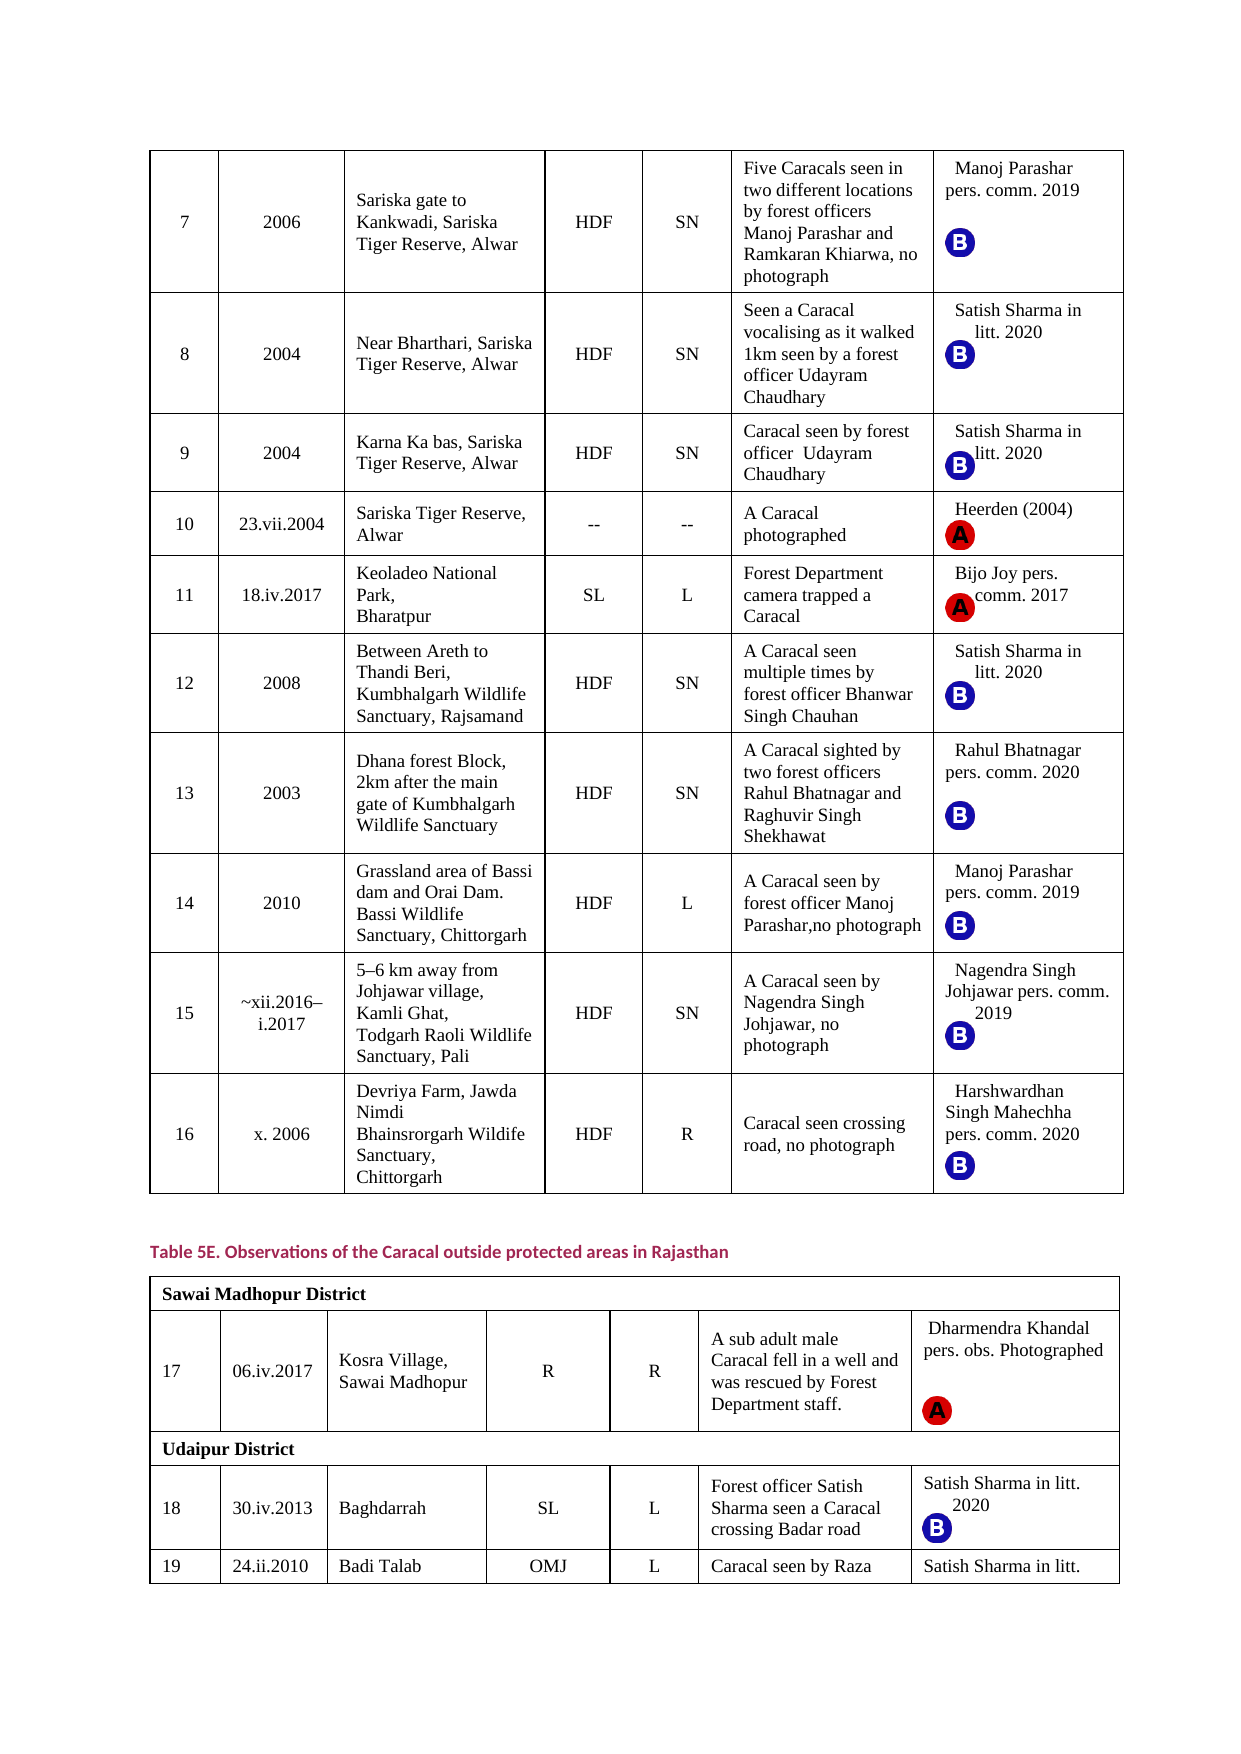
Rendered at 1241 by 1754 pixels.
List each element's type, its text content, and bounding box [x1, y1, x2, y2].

picture [945, 910, 975, 940]
table_cell Harshwardhan Singh Mahechha pers. comm. 2020 [934, 1074, 1123, 1193]
table_cell 16 [151, 1074, 218, 1193]
table_cell Forest officer Satish Sharma seen a Caracal crossing Badar road [699, 1466, 911, 1548]
table_cell Rahul Bhatnagar pers. comm. 2020 [934, 733, 1123, 853]
picture [945, 450, 975, 480]
table_cell Manoj Parashar pers. comm. 2019 [934, 854, 1123, 952]
table_cell Satish Sharma in litt. 2020 [934, 634, 1123, 732]
table_cell Udaipur District [151, 1432, 1119, 1465]
table_cell Baghdarrah [328, 1466, 486, 1548]
picture [945, 680, 975, 710]
table_cell 10 [151, 492, 218, 555]
table_cell Karna Ka bas, Sariska Tiger Reserve, Alwar [345, 414, 544, 491]
table_cell Kosra Village, Sawai Madhopur [328, 1311, 486, 1431]
table_cell ~xii.2016–i.2017 [219, 953, 344, 1073]
picture [945, 1150, 975, 1180]
table_cell A Caracal seen by Nagendra Singh Johjawar, no photograph [732, 953, 933, 1073]
table_cell A sub adult male Caracal fell in a well and was rescued by Forest Department staff. [699, 1311, 911, 1431]
table_cell Sariska Tiger Reserve, Alwar [345, 492, 544, 555]
table_cell Forest Department camera trapped a Caracal [732, 556, 933, 633]
table_cell SN [643, 634, 731, 732]
picture [922, 1395, 952, 1425]
table_cell Satish Sharma in litt. 2020 [912, 1466, 1119, 1548]
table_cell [934, 151, 1123, 292]
table_cell 19 [151, 1550, 220, 1583]
table_cell R [643, 1074, 731, 1193]
table_cell 9 [151, 414, 218, 491]
table_cell 23.vii.2004 [219, 492, 344, 555]
table_cell Near Bharthari, Sariska Tiger Reserve, Alwar [345, 293, 544, 413]
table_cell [699, 1550, 911, 1583]
table_cell 18 [151, 1466, 220, 1548]
table_cell HDF [546, 414, 642, 491]
picture [945, 339, 975, 369]
table_cell R [487, 1311, 609, 1431]
table_cell 24.ii.2010 [221, 1550, 327, 1583]
table_cell SN [643, 414, 731, 491]
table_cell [328, 1550, 486, 1583]
table_cell -- [546, 492, 642, 555]
table_cell Keoladeo National Park, Bharatpur [345, 556, 544, 633]
table_cell 15 [151, 953, 218, 1073]
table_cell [912, 1550, 1119, 1583]
table_cell 2006 [219, 151, 344, 292]
table_cell HDF [546, 293, 642, 413]
table_cell A Caracal seen multiple times by forest officer Bhanwar Singh Chauhan [732, 634, 933, 732]
table_cell L [643, 556, 731, 633]
table_cell 2003 [219, 733, 344, 853]
table_cell Caracal seen by forest officer Udayram Chaudhary [732, 414, 933, 491]
table_cell 2008 [219, 634, 344, 732]
picture [945, 227, 975, 257]
table_cell Seen a Caracal vocalising as it walked 1km seen by a forest officer Udayram Chaudhary [732, 293, 933, 413]
picture [945, 800, 975, 830]
table_cell L [643, 854, 731, 952]
table_cell L [611, 1466, 698, 1548]
table_cell A Caracal photographed [732, 492, 933, 555]
table_cell 11 [151, 556, 218, 633]
picture [945, 592, 975, 622]
table_cell SN [643, 953, 731, 1073]
table_cell HDF [546, 151, 642, 292]
table_cell HDF [546, 733, 642, 853]
table_cell 2010 [219, 854, 344, 952]
table_cell 30.iv.2013 [221, 1466, 327, 1548]
table_cell SN [643, 151, 731, 292]
table_cell x. 2006 [219, 1074, 344, 1193]
table_cell SL [546, 556, 642, 633]
text Table 5E. Observations of the Caracal outside protected areas in Rajasthan [150, 1240, 1090, 1263]
table_cell Devriya Farm, Jawda Nimdi Bhainsrorgarh Wildife Sanctuary, Chittorgarh [345, 1074, 544, 1193]
table_cell Satish Sharma in litt. 2020 [934, 293, 1123, 413]
table_cell Dharmendra Khandal pers. obs. Photographed [912, 1311, 1119, 1431]
table_cell 2004 [219, 414, 344, 491]
table_cell Satish Sharma in litt. 2020 [934, 414, 1123, 491]
table_cell -- [643, 492, 731, 555]
table_cell 18.iv.2017 [219, 556, 344, 633]
table_cell HDF [546, 953, 642, 1073]
table_cell Dhana forest Block, 2km after the main gate of Kumbhalgarh Wildlife Sanctuary [345, 733, 544, 853]
table_cell 7 [151, 151, 218, 292]
table_cell SN [643, 293, 731, 413]
table_cell A Caracal seen by forest officer Manoj Parashar,no photograph [732, 854, 933, 952]
table_cell 8 [151, 293, 218, 413]
table_cell Caracal seen crossing road, no photograph [732, 1074, 933, 1193]
table_cell Nagendra Singh Johjawar pers. comm. 2019 [934, 953, 1123, 1073]
picture [945, 519, 975, 550]
table_cell Bijo Joy pers. comm. 2017 [934, 556, 1123, 633]
table_cell HDF [546, 1074, 642, 1193]
table_cell Sariska gate to Kankwadi, Sariska Tiger Reserve, Alwar [345, 151, 544, 292]
table_cell 5–6 km away from Johjawar village, Kamli Ghat, Todgarh Raoli Wildlife Sanctuary, Pali [345, 953, 544, 1073]
table_cell 17 [151, 1311, 220, 1431]
table_header Sawai Madhopur District [151, 1277, 1119, 1310]
table_cell SL [487, 1466, 609, 1548]
picture [945, 1020, 975, 1050]
table_cell A Caracal sighted by two forest officers Rahul Bhatnagar and Raghuvir Singh Shekhawat [732, 733, 933, 853]
table_cell Heerden (2004) [934, 492, 1123, 555]
table_cell SN [643, 733, 731, 853]
table_cell Between Areth to Thandi Beri, Kumbhalgarh Wildlife Sanctuary, Rajsamand [345, 634, 544, 732]
table_cell 12 [151, 634, 218, 732]
table_cell 13 [151, 733, 218, 853]
table_cell 2004 [219, 293, 344, 413]
table_cell R [611, 1311, 698, 1431]
table_cell 14 [151, 854, 218, 952]
picture [922, 1512, 952, 1543]
table_cell Grassland area of Bassi dam and Orai Dam. Bassi Wildlife Sanctuary, Chittorgarh [345, 854, 544, 952]
table_cell 06.iv.2017 [221, 1311, 327, 1431]
table_cell HDF [546, 854, 642, 952]
table_cell OMJ [487, 1550, 609, 1583]
table_cell L [611, 1550, 698, 1583]
table_cell Five Caracals seen in two different locations by forest officers Manoj Parashar and Ramkaran Khiarwa, no photograph [732, 151, 933, 292]
table_cell HDF [546, 634, 642, 732]
